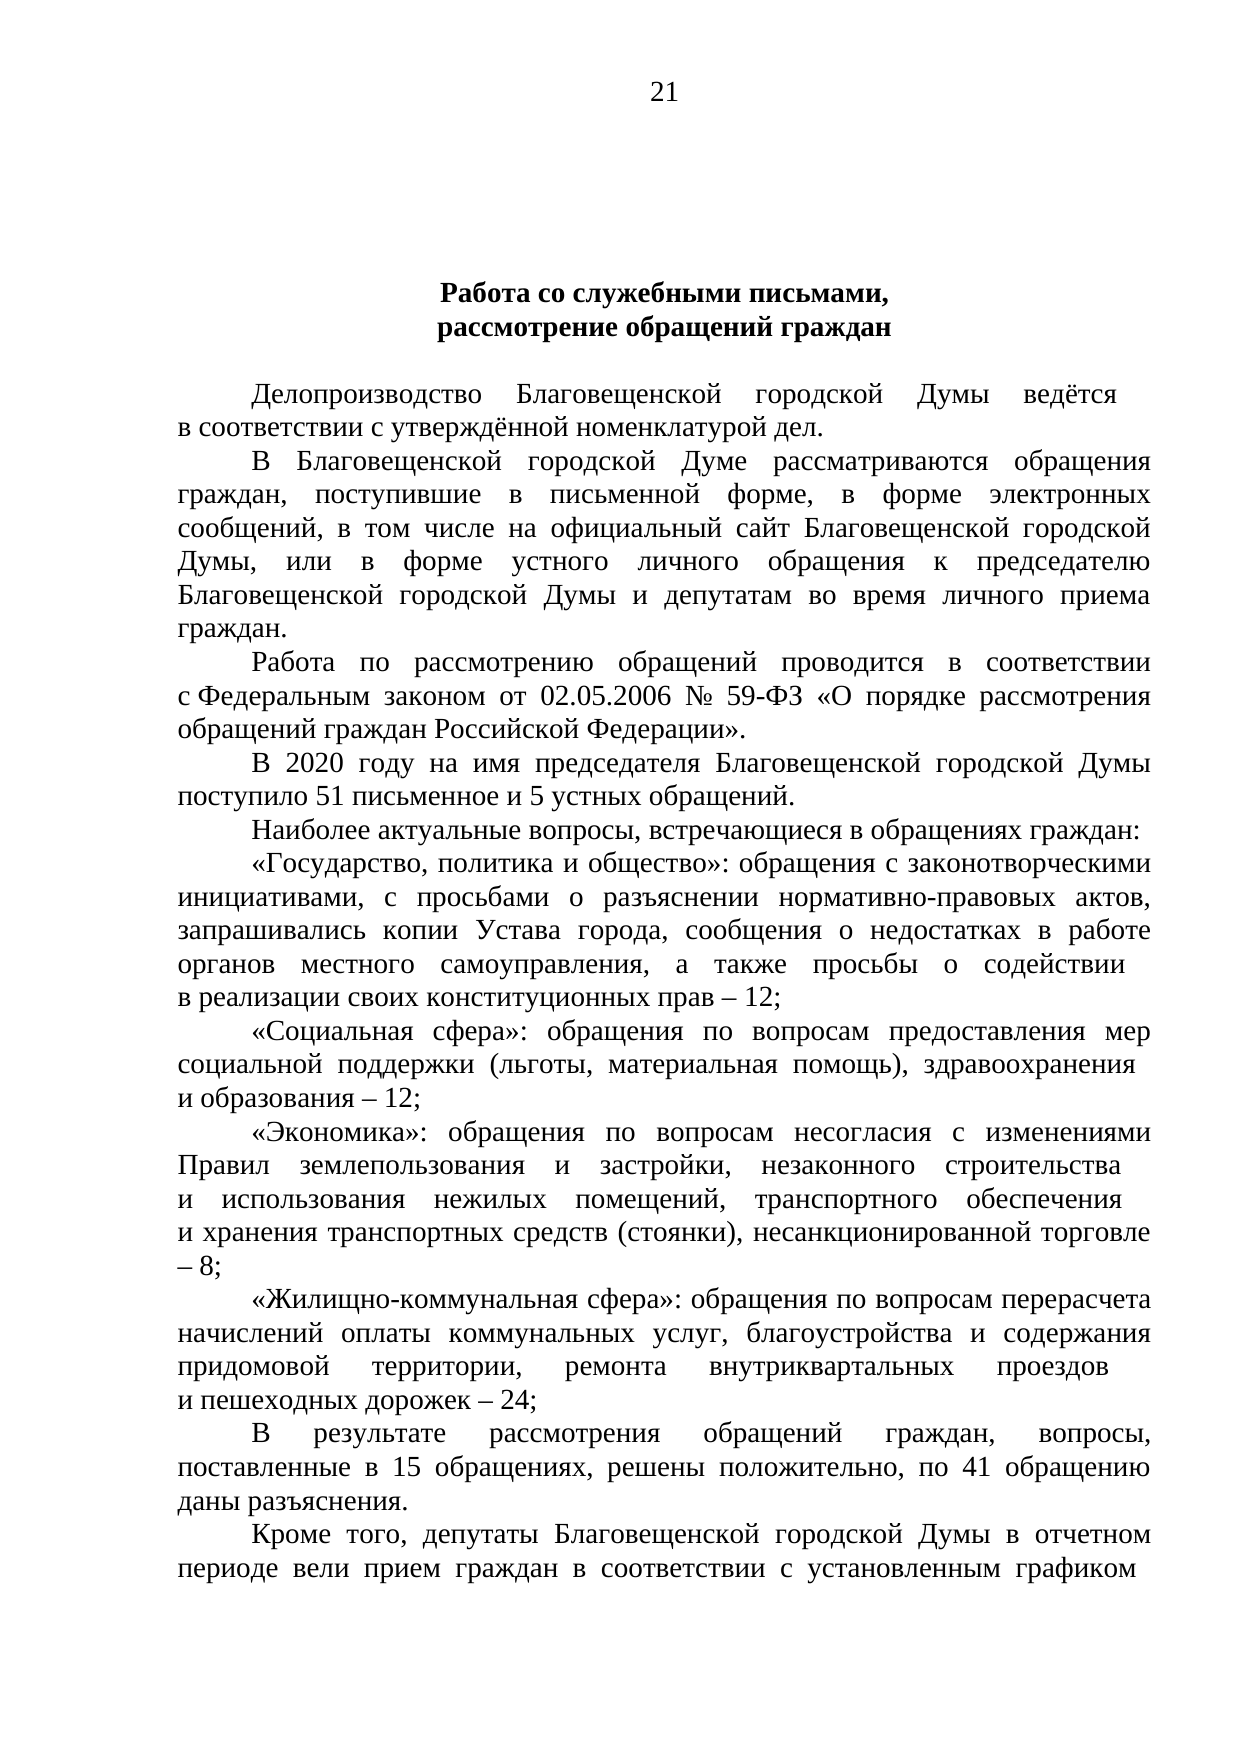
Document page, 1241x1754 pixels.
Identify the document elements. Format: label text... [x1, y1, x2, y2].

text «Экономика»: обращения по вопросам несогласия с изменениями Правил землепользования и застройки, незаконного строительства и использования нежилых помещений, транспортного обеспечения и хранения транспортных средств (стоянки), несанкционированной торговле – 8; [177, 1114, 1152, 1281]
text Работа по рассмотрению обращений проводится в соответствии с Федеральным законом от 02.05.2006 № 59-ФЗ «О порядке рассмотрения обращений граждан Российской Федерации». [177, 644, 1152, 745]
text В Благовещенской городской Думе рассматриваются обращения граждан, поступившие в письменной форме, в форме электронных сообщений, в том числе на официальный сайт Благовещенской городской Думы, или в форме устного личного обращения к председателю Благовещенской городской Думы и депутатам во время личного приема граждан. [177, 443, 1152, 644]
text «Жилищно-коммунальная сфера»: обращения по вопросам перерасчета начислений оплаты коммунальных услуг, благоустройства и содержания придомовой территории, ремонта внутриквартальных проездов и пешеходных дорожек – 24; [177, 1281, 1152, 1416]
text В результате рассмотрения обращений граждан, вопросы, поставленные в 15 обращениях, решены положительно, по 41 обращению даны разъяснения. [177, 1416, 1152, 1516]
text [177, 1516, 1152, 1583]
text «Социальная сфера»: обращения по вопросам предоставления мер социальной поддержки (льготы, материальная помощь), здравоохранения и образования – 12; [177, 1013, 1152, 1114]
text рассмотрение обращений граждан [177, 309, 1152, 342]
text Делопроизводство Благовещенской городской Думы ведётся в соответствии с утверждённой номенклатурой дел. [177, 376, 1152, 443]
text Работа со служебными письмами, [177, 275, 1152, 309]
text Наиболее актуальные вопросы, встречающиеся в обращениях граждан: [177, 812, 1152, 845]
text «Государство, политика и общество»: обращения с законотворческими инициативами, с просьбами о разъяснении нормативно-правовых актов, запрашивались копии Устава города, сообщения о недостатках в работе органов местного самоуправления, а также просьбы о содействии в реализации своих конституционных прав – 12; [177, 845, 1152, 1013]
text В 2020 году на имя председателя Благовещенской городской Думы поступило 51 письменное и 5 устных обращений. [177, 745, 1152, 812]
